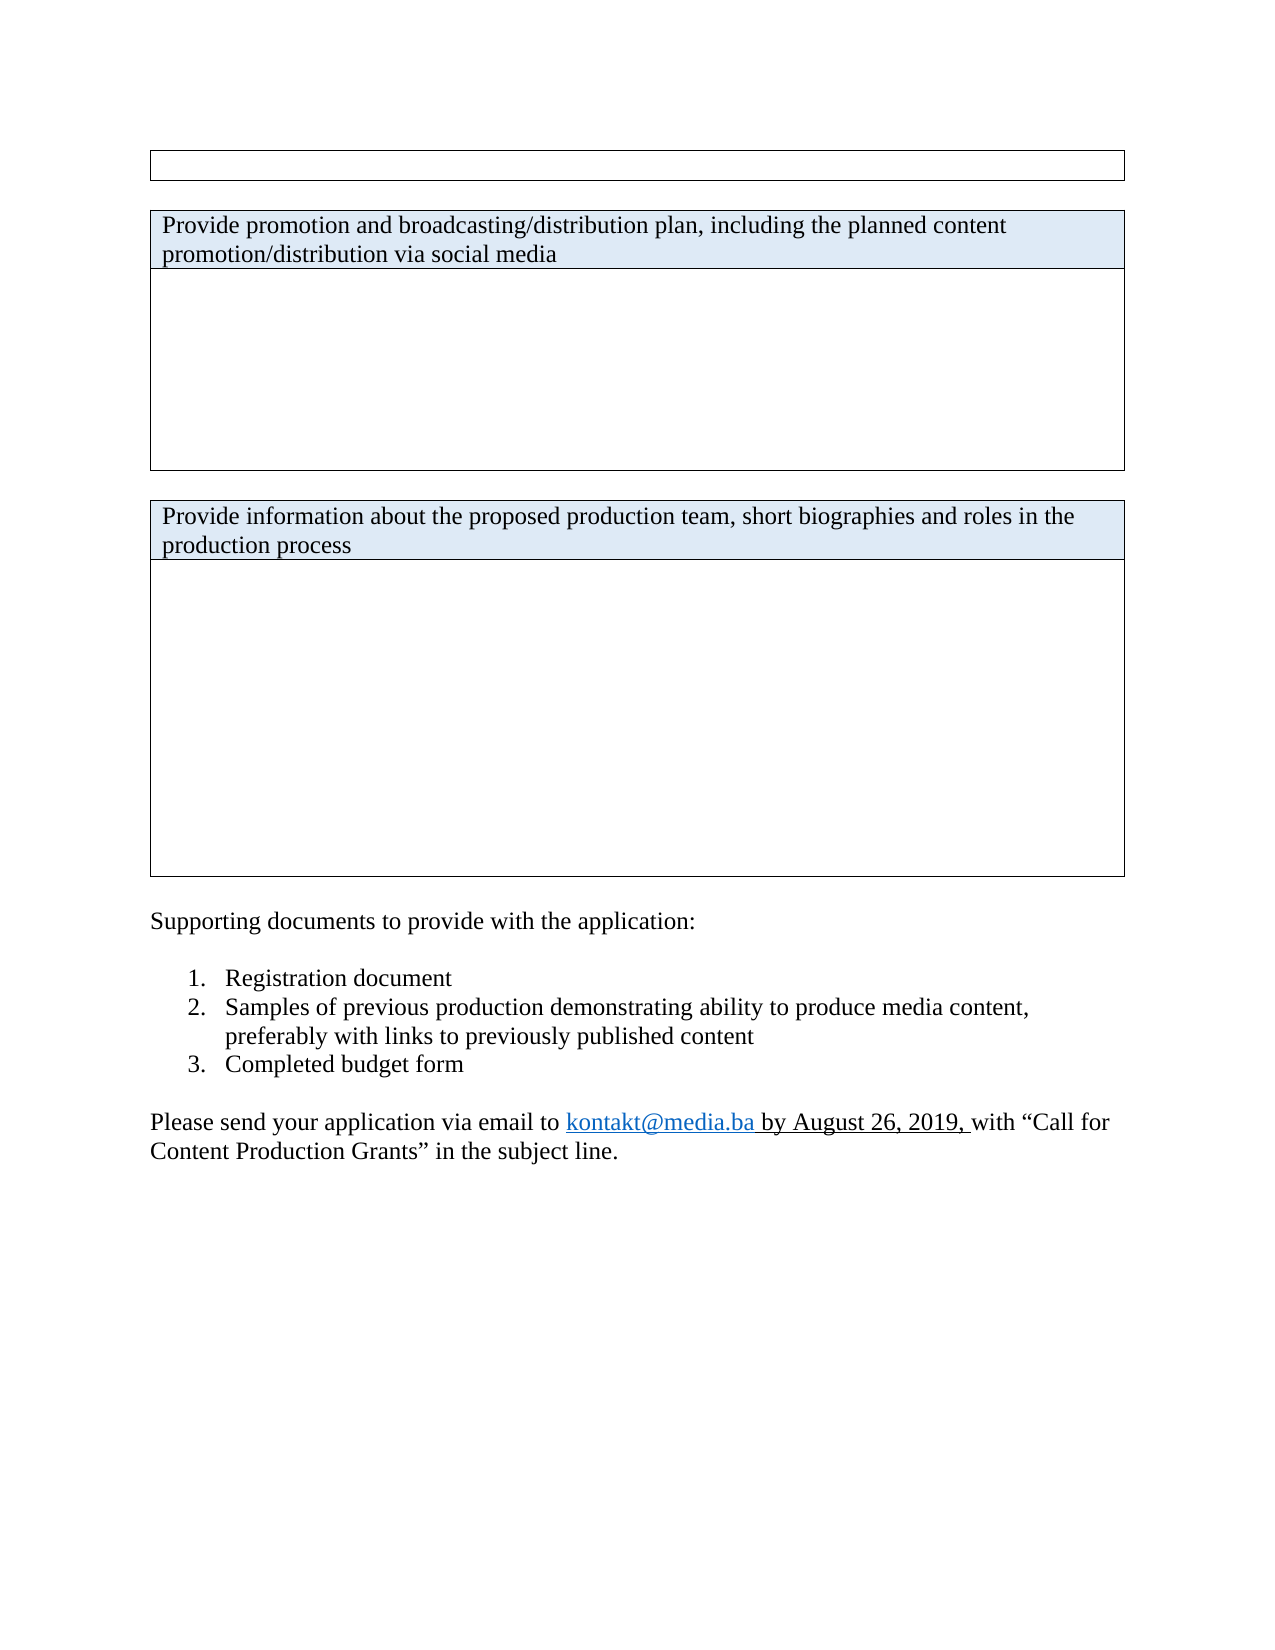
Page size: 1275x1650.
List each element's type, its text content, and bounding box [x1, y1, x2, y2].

list Completed budget form [187, 1049, 1125, 1078]
text Please send your application via email to kontakt@media.ba by August 26, 2019, with “Call for Content Production Grants” in the subject line. [150, 1107, 1125, 1164]
table_cell [151, 560, 1124, 876]
table_header Provide information about the proposed production team, short biographies and roles in the production process [151, 501, 1124, 559]
list Samples of previous production demonstrating ability to produce media content, preferably with links to previously published content [187, 992, 1125, 1049]
table_header Provide promotion and broadcasting/distribution plan, including the planned content promotion/distribution via social media [151, 211, 1124, 268]
table_cell [151, 269, 1124, 470]
text Supporting documents to provide with the application: [150, 906, 1125, 934]
list Registration document [187, 963, 1125, 992]
table_cell [151, 151, 1124, 180]
